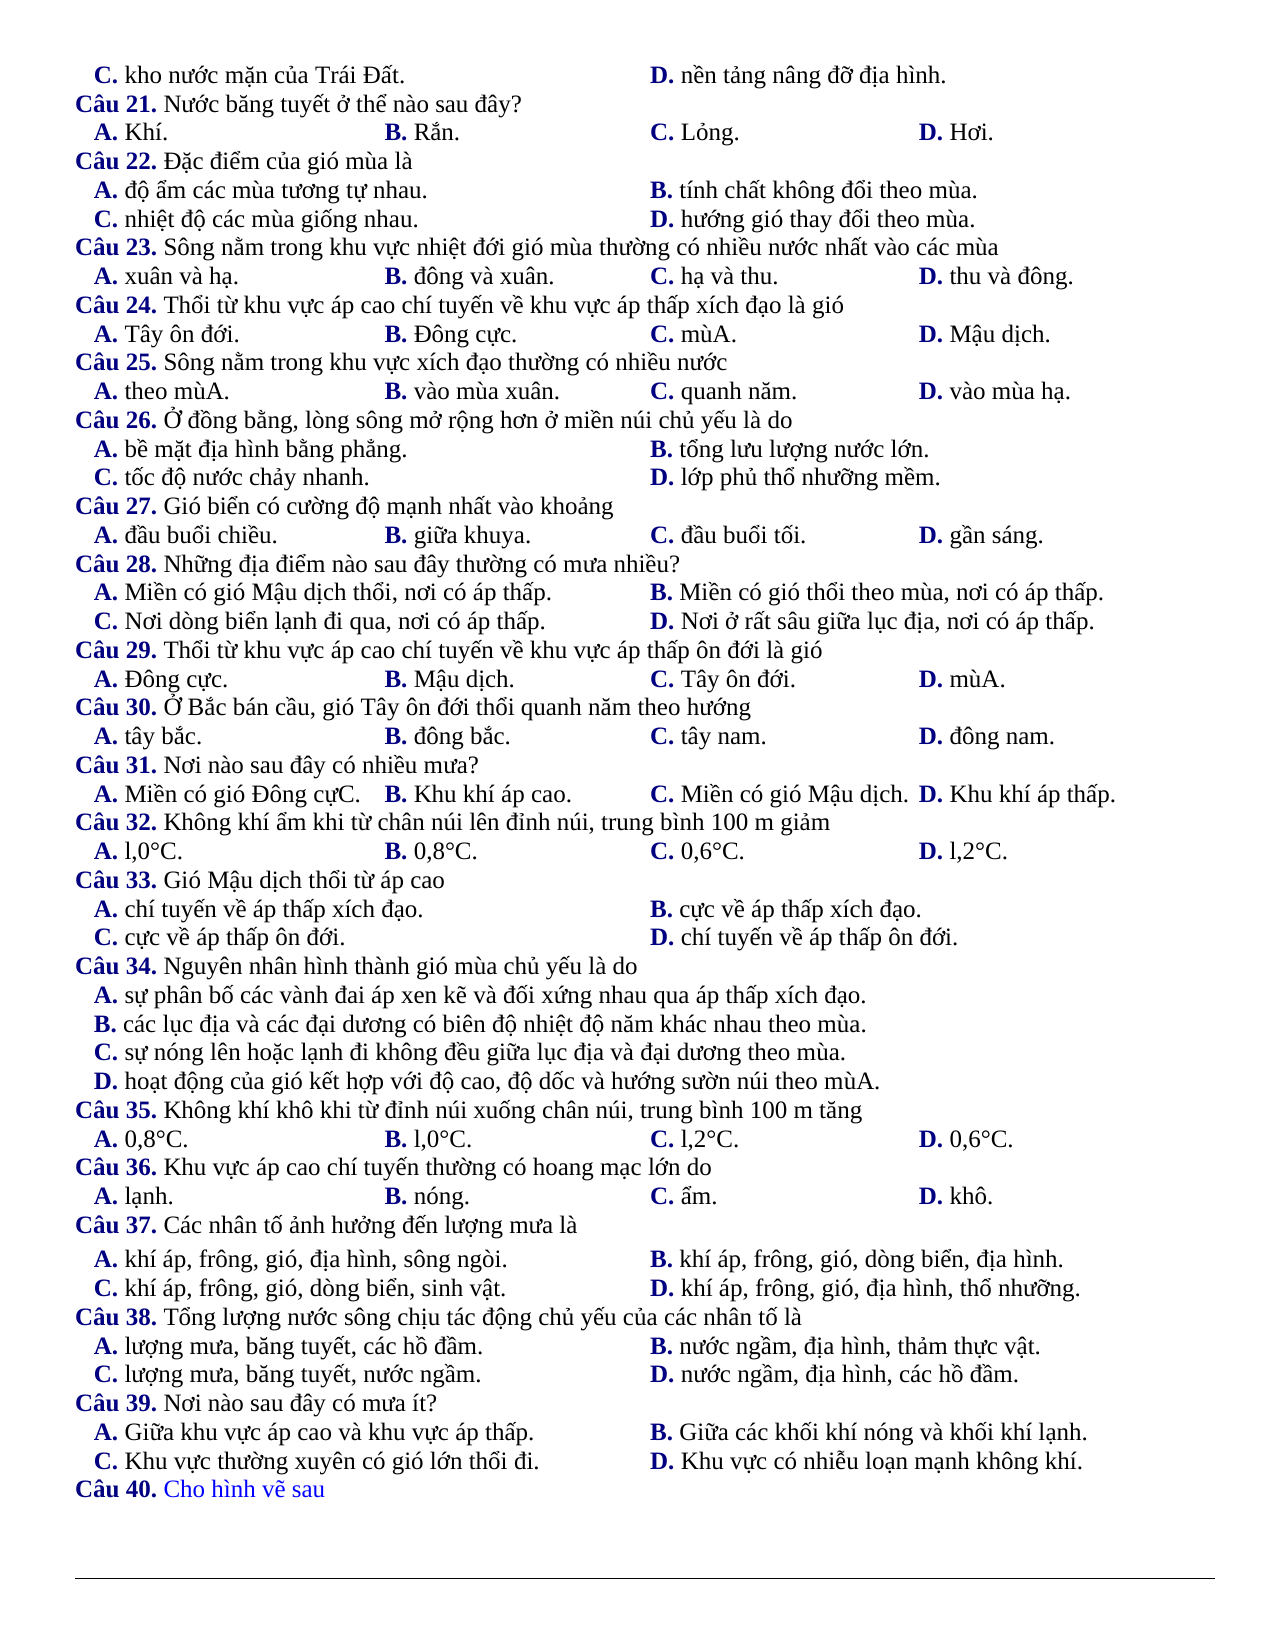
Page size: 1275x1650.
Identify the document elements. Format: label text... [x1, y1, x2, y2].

text Câu 25. Sông nằm trong khu vực xích đạo thường có nhiều nước [75, 347, 1215, 376]
text Câu 27. Gió biển có cường độ mạnh nhất vào khoảng [75, 491, 1215, 520]
text Câu 31. Nơi nào sau đây có nhiều mưa? [75, 750, 1215, 779]
text A. Tây ôn đới. B. Đông cực. C. mùA. D. Mậu dịch. [75, 319, 1215, 347]
text A. l,0°C. B. 0,8°C. C. 0,6°C. D. l,2°C. [75, 836, 1215, 865]
text Câu 22. Đặc điểm của gió mùa là [75, 146, 1215, 175]
text B. các lục địa và các đại dương có biên độ nhiệt độ năm khác nhau theo mùa. [75, 1009, 1215, 1037]
text C. cực về áp thấp ôn đới. D. chí tuyến về áp thấp ôn đới. [75, 922, 1215, 951]
text Câu 38. Tổng lượng nước sông chịu tác động chủ yếu của các nhân tố là [75, 1302, 1215, 1331]
text Câu 29. Thổi từ khu vực áp cao chí tuyến về khu vực áp thấp ôn đới là gió [75, 635, 1215, 664]
text C. lượng mưa, băng tuyết, nước ngầm. D. nước ngầm, địa hình, các hồ đầm. [75, 1359, 1215, 1388]
text C. khí áp, frông, gió, dòng biển, sinh vật. D. khí áp, frông, gió, địa hình, thổ nhưỡng. [75, 1273, 1215, 1302]
text A. xuân và hạ. B. đông và xuân. C. hạ và thu. D. thu và đông. [75, 261, 1215, 290]
text C. tốc độ nước chảy nhanh. D. lớp phủ thổ nhưỡng mềm. [75, 462, 1215, 491]
text Câu 39. Nơi nào sau đây có mưa ít? [75, 1388, 1215, 1417]
text A. lượng mưa, băng tuyết, các hồ đầm. B. nước ngầm, địa hình, thảm thực vật. [75, 1331, 1215, 1359]
text Câu 37. Các nhân tố ảnh hưởng đến lượng mưa là [75, 1210, 1215, 1239]
text Câu 33. Gió Mậu dịch thổi từ áp cao [75, 865, 1215, 894]
text C. kho nước mặn của Trái Đất. D. nền tảng nâng đỡ địa hình. [75, 60, 1215, 89]
text Câu 36. Khu vực áp cao chí tuyến thường có hoang mạc lớn do [75, 1152, 1215, 1181]
text C. sự nóng lên hoặc lạnh đi không đều giữa lục địa và đại dương theo mùa. [75, 1037, 1215, 1066]
text Câu 21. Nước băng tuyết ở thể nào sau đây? [75, 89, 1215, 117]
text A. Giữa khu vực áp cao và khu vực áp thấp. B. Giữa các khối khí nóng và khối khí lạnh. [75, 1417, 1215, 1446]
text A. chí tuyến về áp thấp xích đạo. B. cực về áp thấp xích đạo. [75, 894, 1215, 922]
text Câu 23. Sông nằm trong khu vực nhiệt đới gió mùa thường có nhiều nước nhất vào các mùa [75, 232, 1215, 261]
text A. khí áp, frông, gió, địa hình, sông ngòi. B. khí áp, frông, gió, dòng biển, địa hình. [75, 1244, 1215, 1273]
text A. tây bắc. B. đông bắc. C. tây nam. D. đông nam. [75, 721, 1215, 750]
text A. Miền có gió Đông cựC. B. Khu khí áp cao. C. Miền có gió Mậu dịch. D. Khu khí áp thấp. [75, 779, 1215, 807]
text Câu 32. Không khí ẩm khi từ chân núi lên đỉnh núi, trung bình 100 m giảm [75, 807, 1215, 836]
text Câu 28. Những địa điểm nào sau đây thường có mưa nhiều? [75, 549, 1215, 577]
text A. Khí. B. Rắn. C. Lỏng. D. Hơi. [75, 117, 1215, 146]
text C. nhiệt độ các mùa giống nhau. D. hướng gió thay đổi theo mùa. [75, 204, 1215, 232]
text A. độ ẩm các mùa tương tự nhau. B. tính chất không đổi theo mùa. [75, 175, 1215, 204]
text A. đầu buổi chiều. B. giữa khuya. C. đầu buổi tối. D. gần sáng. [75, 520, 1215, 549]
text A. 0,8°C. B. l,0°C. C. l,2°C. D. 0,6°C. [75, 1124, 1215, 1152]
text Câu 30. Ở Bắc bán cầu, gió Tây ôn đới thổi quanh năm theo hướng [75, 692, 1215, 721]
text Câu 35. Không khí khô khi từ đỉnh núi xuống chân núi, trung bình 100 m tăng [75, 1095, 1215, 1124]
text D. hoạt động của gió kết hợp với độ cao, độ dốc và hướng sườn núi theo mùA. [75, 1066, 1215, 1095]
text A. Đông cực. B. Mậu dịch. C. Tây ôn đới. D. mùA. [75, 664, 1215, 692]
text A. lạnh. B. nóng. C. ẩm. D. khô. [75, 1181, 1215, 1210]
text Câu 26. Ở đồng bằng, lòng sông mở rộng hơn ở miền núi chủ yếu là do [75, 405, 1215, 434]
text A. theo mùA. B. vào mùa xuân. C. quanh năm. D. vào mùa hạ. [75, 376, 1215, 405]
text C. Khu vực thường xuyên có gió lớn thổi đi. D. Khu vực có nhiễu loạn mạnh không khí. [75, 1446, 1215, 1474]
text Câu 24. Thổi từ khu vực áp cao chí tuyến về khu vực áp thấp xích đạo là gió [75, 290, 1215, 319]
text A. sự phân bố các vành đai áp xen kẽ và đối xứng nhau qua áp thấp xích đạo. [75, 980, 1215, 1009]
text Câu 40. Cho hình vẽ sau [75, 1474, 1215, 1503]
text C. Nơi dòng biển lạnh đi qua, nơi có áp thấp. D. Nơi ở rất sâu giữa lục địa, nơi có áp thấp. [75, 606, 1215, 635]
text A. bề mặt địa hình bằng phẳng. B. tổng lưu lượng nước lớn. [75, 434, 1215, 462]
text Câu 34. Nguyên nhân hình thành gió mùa chủ yếu là do [75, 951, 1215, 980]
text A. Miền có gió Mậu dịch thổi, nơi có áp thấp. B. Miền có gió thổi theo mùa, nơi có áp thấp. [75, 577, 1215, 606]
